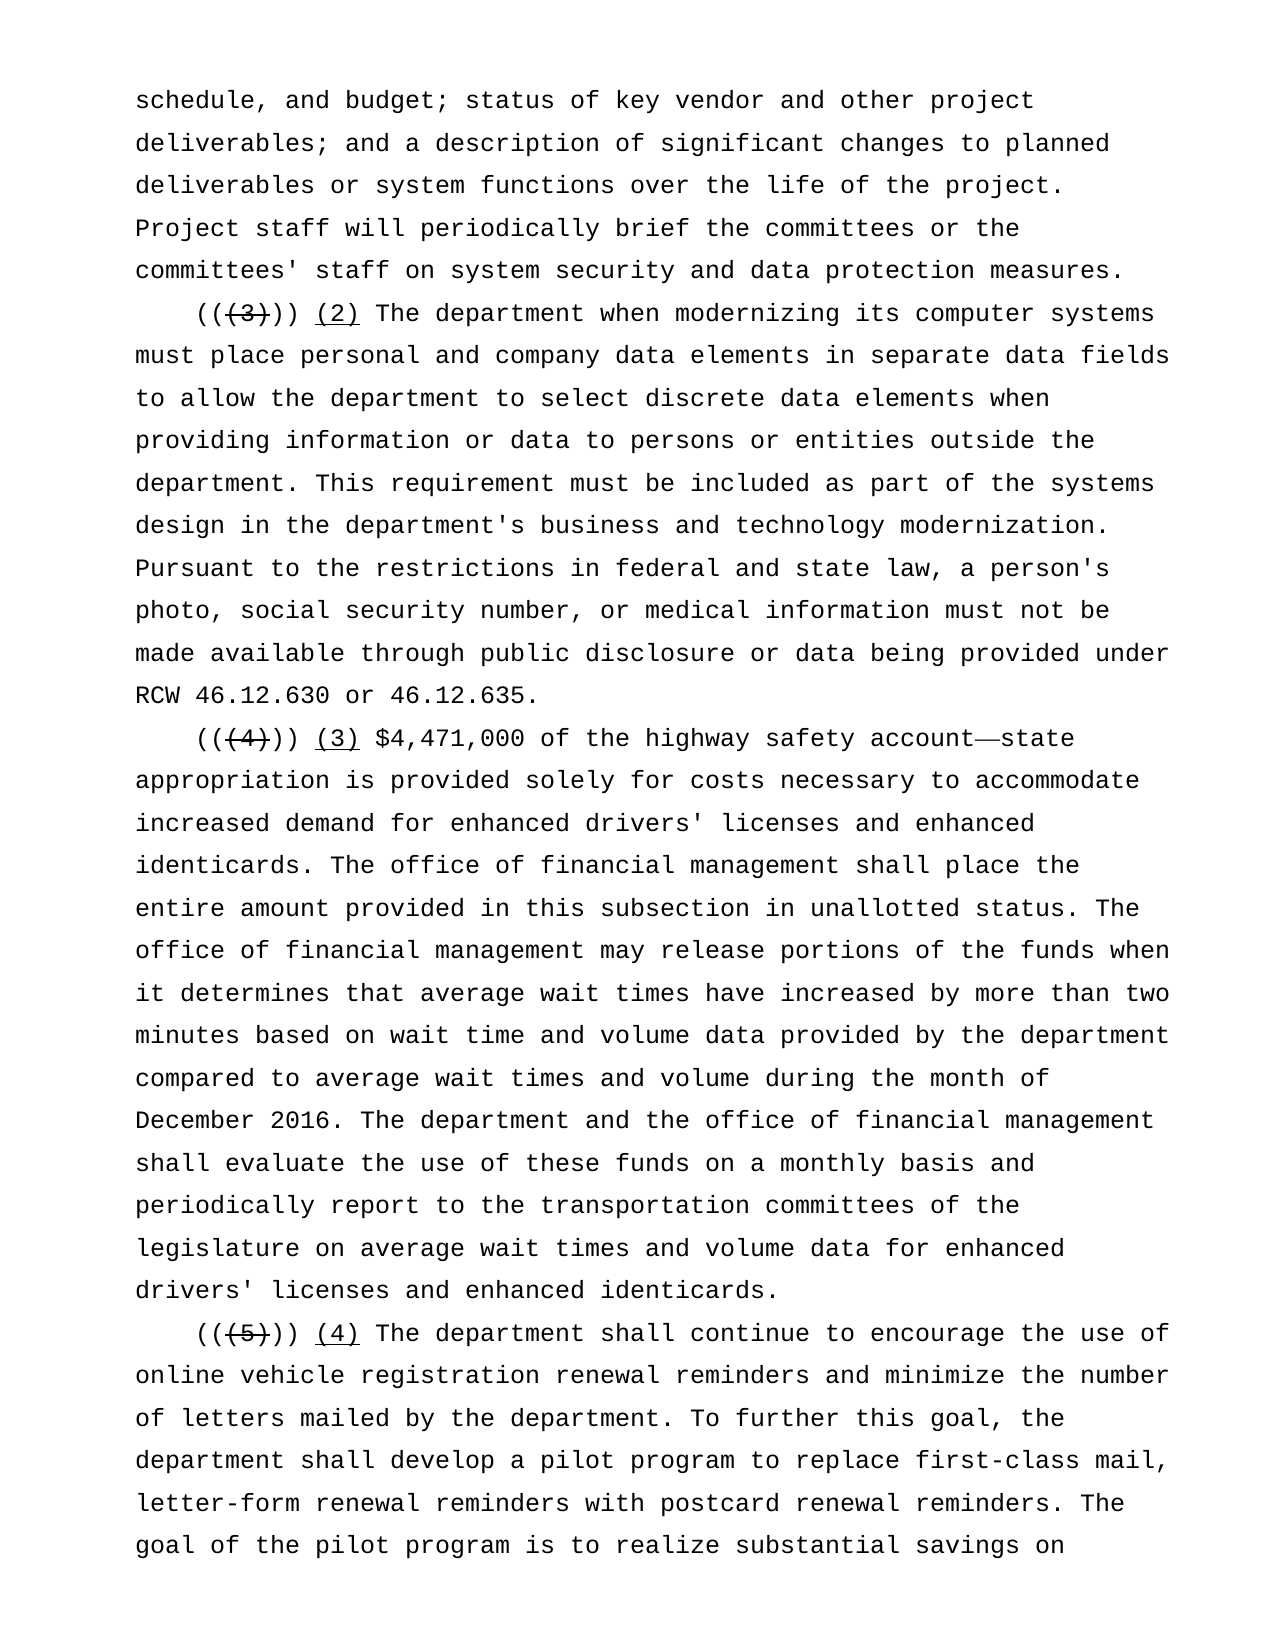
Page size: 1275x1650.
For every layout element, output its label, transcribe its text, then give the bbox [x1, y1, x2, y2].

text (((4))) (3) $4,471,000 of the highway safety account—state appropriation is provided solely for costs necessary to accommodate increased demand for enhanced drivers' licenses and enhanced identicards. The office of financial management shall place the entire amount provided in this subsection in unallotted status. The office of financial management may release portions of the funds when it determines that average wait times have increased by more than two minutes based on wait time and volume data provided by the department compared to average wait times and volume during the month of December 2016. The department and the office of financial management shall evaluate the use of these funds on a monthly basis and periodically report to the transportation committees of the legislature on average wait times and volume data for enhanced drivers' licenses and enhanced identicards. [135, 712, 1170, 1307]
text (((3))) (2) The department when modernizing its computer systems must place personal and company data elements in separate data fields to allow the department to select discrete data elements when providing information or data to persons or entities outside the department. This requirement must be included as part of the systems design in the department's business and technology modernization. Pursuant to the restrictions in federal and state law, a person's photo, social security number, or medical information must not be made available through public disclosure or data being provided under RCW 46.12.630 or 46.12.635. [135, 287, 1170, 712]
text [135, 1307, 1170, 1562]
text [135, 75, 1170, 287]
